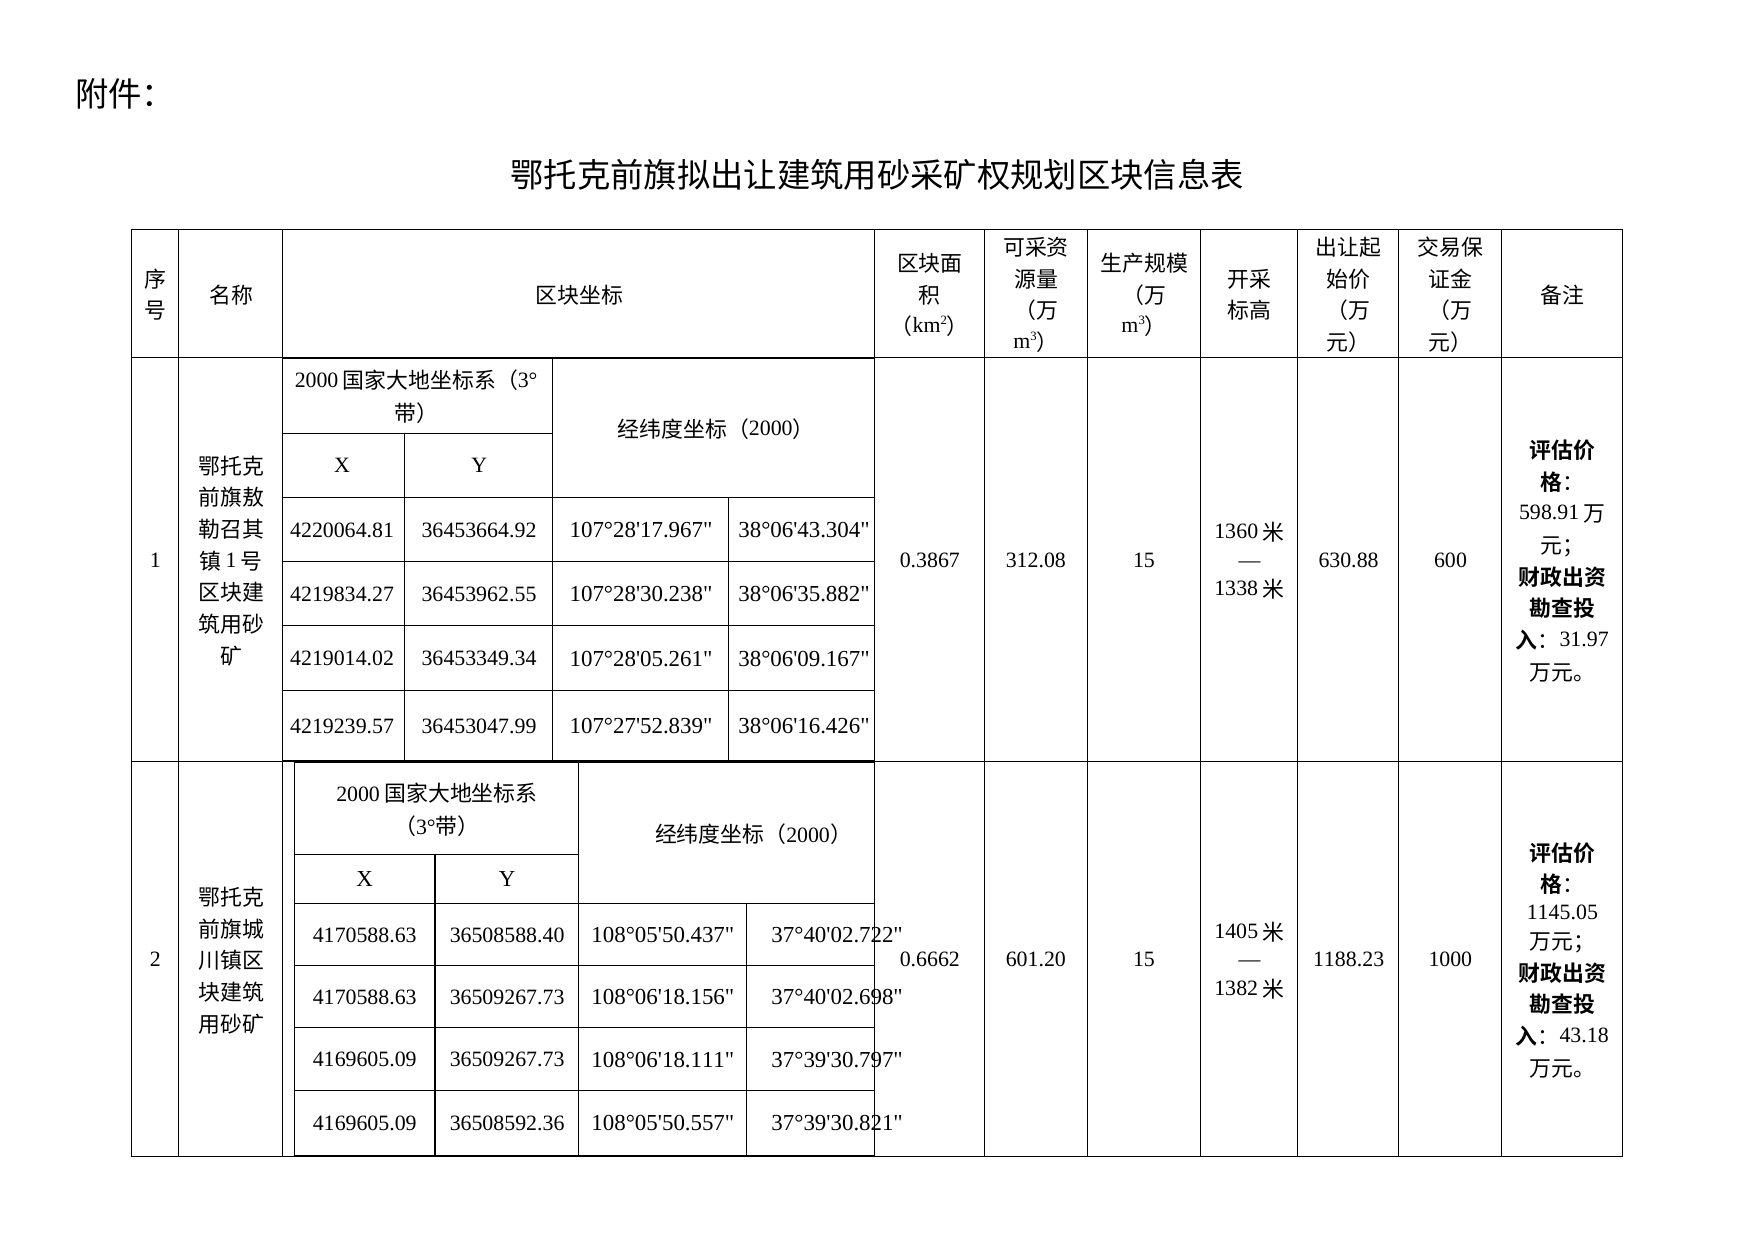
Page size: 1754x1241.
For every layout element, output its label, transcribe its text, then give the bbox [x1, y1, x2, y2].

table_cell [283, 626, 404, 690]
table_cell 1360米 — 1338米 [1201, 358, 1297, 761]
table_cell [553, 562, 728, 625]
table_cell [283, 691, 404, 760]
table_cell 评估价格：598.91万元； 财政出资勘查投入：31.97万元。 [1502, 358, 1622, 761]
table_cell 0.6662 [875, 762, 984, 1156]
table_cell [405, 691, 552, 760]
table_cell [283, 498, 404, 561]
table_cell [553, 691, 728, 760]
table_header 区块面积 （km2） [875, 230, 984, 357]
table_cell [553, 626, 728, 690]
table_cell [295, 1091, 434, 1155]
table_cell 15 [1088, 762, 1200, 1156]
table_cell 鄂托克前旗敖勒召其镇1号区块建筑用砂矿 [179, 358, 282, 761]
table_cell [405, 434, 552, 497]
table_cell 评估价格：1145.05 万元； 财政出资勘查投入：43.18万元。 [1502, 762, 1622, 1156]
table_cell 0.3867 [875, 358, 984, 761]
table_cell [283, 562, 404, 625]
table_cell [295, 763, 578, 854]
table_cell [436, 966, 578, 1027]
table_cell [405, 626, 552, 690]
table_cell [436, 855, 578, 903]
table_cell 1188.23 [1298, 762, 1398, 1156]
table_cell 2 [132, 762, 178, 1156]
table_cell [295, 904, 434, 965]
table_cell 15 [1088, 358, 1200, 761]
table_header 出让起始价 （万元） [1298, 230, 1398, 357]
table_cell 601.20 [985, 762, 1087, 1156]
table_cell [295, 855, 434, 903]
table_cell [283, 359, 552, 433]
table_cell [553, 498, 728, 561]
table_header 生产规模 （万m3） [1088, 230, 1200, 357]
table_cell 1000 [1399, 762, 1501, 1156]
table_cell [579, 763, 874, 903]
text 鄂托克前旗拟出让建筑用砂采矿权规划区块信息表 [75, 148, 1679, 197]
table_cell [295, 1028, 434, 1090]
table_cell [405, 498, 552, 561]
table_cell [405, 562, 552, 625]
table_cell 1 [132, 358, 178, 761]
table_cell [283, 762, 294, 1156]
table_cell [747, 1028, 874, 1090]
table_header 名称 [179, 230, 282, 357]
table_header 交易保证金 （万元） [1399, 230, 1501, 357]
table_cell [729, 626, 874, 690]
table_cell [553, 359, 874, 497]
table_cell [579, 966, 746, 1027]
table_cell 600 [1399, 358, 1501, 761]
table_header 区块坐标 [283, 230, 874, 357]
table_cell [436, 1028, 578, 1090]
table_cell [579, 1091, 746, 1155]
text 附件： [75, 68, 1679, 116]
table_cell [283, 434, 404, 497]
table_cell 630.88 [1298, 358, 1398, 761]
table_cell [436, 904, 578, 965]
table_cell [579, 904, 746, 965]
table_cell 1405米 — 1382米 [1201, 762, 1297, 1156]
table_header 可采资源量 （万m3） [985, 230, 1087, 357]
table_cell [295, 966, 434, 1027]
table_cell 鄂托克前旗城川镇区块建筑用砂矿 [179, 762, 282, 1156]
table_cell [729, 498, 874, 561]
table_cell [729, 691, 874, 760]
table_cell [747, 1091, 874, 1155]
table_header 开采 标高 [1201, 230, 1297, 357]
table_cell 312.08 [985, 358, 1087, 761]
table_cell [729, 562, 874, 625]
table_header 序号 [132, 230, 178, 357]
table_cell [436, 1091, 578, 1155]
table_cell [747, 966, 874, 1027]
table_cell [579, 1028, 746, 1090]
table_cell [747, 904, 874, 965]
table_header 备注 [1502, 230, 1622, 357]
